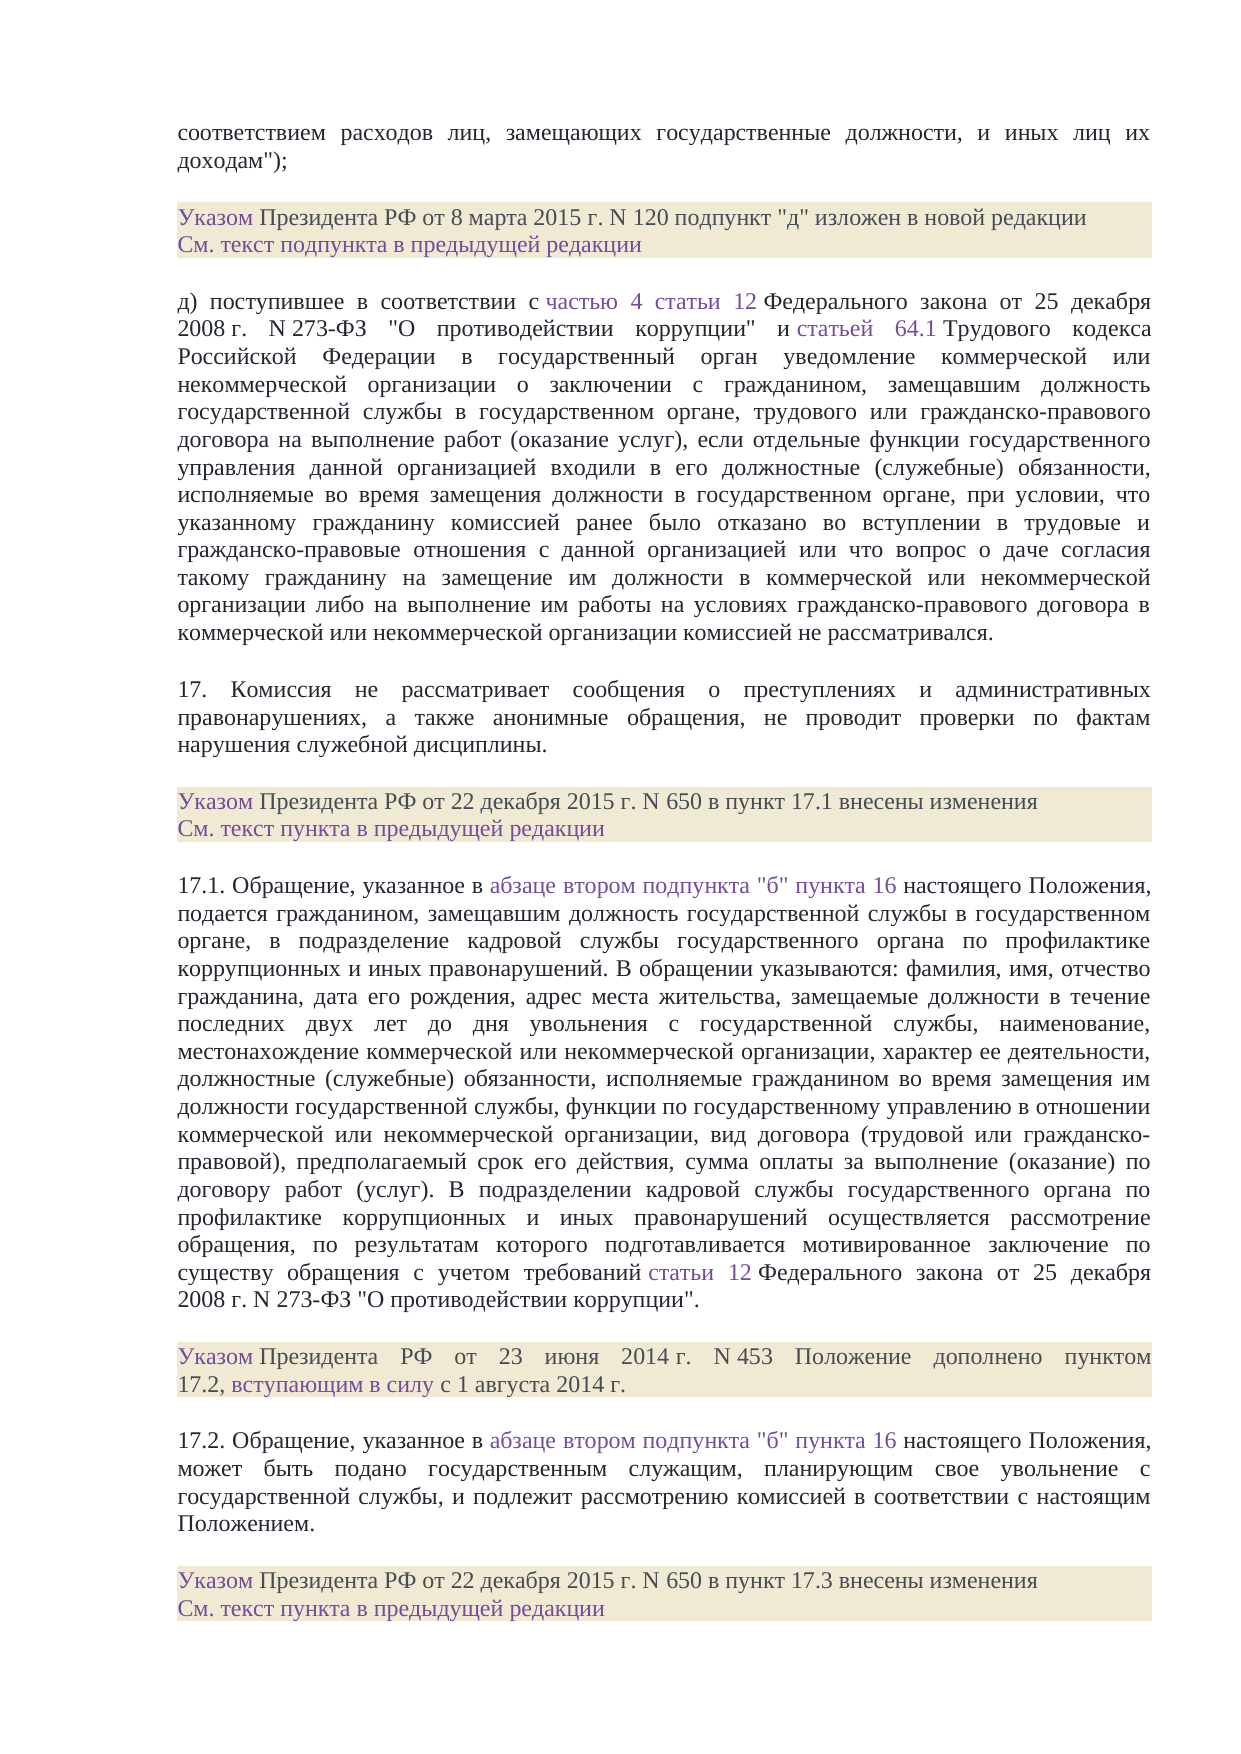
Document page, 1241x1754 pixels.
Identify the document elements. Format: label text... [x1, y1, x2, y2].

text См. текст пункта в предыдущей редакции [177, 814, 1152, 842]
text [177, 118, 1152, 173]
text Указом Президента РФ от 22 декабря 2015 г. N 650 в пункт 17.3 внесены изменения [177, 1566, 1152, 1594]
text Указом Президента РФ от 23 июня 2014 г. N 453 Положение дополнено пунктом 17.2, вступающим в силу с 1 августа 2014 г. [177, 1342, 1152, 1397]
text Указом Президента РФ от 22 декабря 2015 г. N 650 в пункт 17.1 внесены изменения [177, 787, 1152, 814]
text См. текст подпункта в предыдущей редакции [177, 230, 1152, 258]
text 17. Комиссия не рассматривает сообщения о преступлениях и административных правонарушениях, а также анонимные обращения, не проводит проверки по фактам нарушения служебной дисциплины. [177, 675, 1152, 758]
text д) поступившее в соответствии с частью 4 статьи 12 Федерального закона от 25 декабря 2008 г. N 273-ФЗ "О противодействии коррупции" и статьей 64.1 Трудового кодекса Российской Федерации в государственный орган уведомление коммерческой или некоммерческой организации о заключении с гражданином, замещавшим должность государственной службы в государственном органе, трудового или гражданско-правового договора на выполнение работ (оказание услуг), если отдельные функции государственного управления данной организацией входили в его должностные (служебные) обязанности, исполняемые во время замещения должности в государственном органе, при условии, что указанному гражданину комиссией ранее было отказано во вступлении в трудовые и гражданско-правовые отношения с данной организацией или что вопрос о даче согласия такому гражданину на замещение им должности в коммерческой или некоммерческой организации либо на выполнение им работы на условиях гражданско-правового договора в коммерческой или некоммерческой организации комиссией не рассматривался. [177, 287, 1152, 646]
text 17.1. Обращение, указанное в абзаце втором подпункта "б" пункта 16 настоящего Положения, подается гражданином, замещавшим должность государственной службы в государственном органе, в подразделение кадровой службы государственного органа по профилактике коррупционных и иных правонарушений. В обращении указываются: фамилия, имя, отчество гражданина, дата его рождения, адрес места жительства, замещаемые должности в течение последних двух лет до дня увольнения с государственной службы, наименование, местонахождение коммерческой или некоммерческой организации, характер ее деятельности, должностные (служебные) обязанности, исполняемые гражданином во время замещения им должности государственной службы, функции по государственному управлению в отношении коммерческой или некоммерческой организации, вид договора (трудовой или гражданско-правовой), предполагаемый срок его действия, сумма оплаты за выполнение (оказание) по договору работ (услуг). В подразделении кадровой службы государственного органа по профилактике коррупционных и иных правонарушений осуществляется рассмотрение обращения, по результатам которого подготавливается мотивированное заключение по существу обращения с учетом требований статьи 12 Федерального закона от 25 декабря 2008 г. N 273-ФЗ "О противодействии коррупции". [177, 871, 1152, 1313]
text Указом Президента РФ от 8 марта 2015 г. N 120 подпункт "д" изложен в новой редакции [177, 202, 1152, 230]
text 17.2. Обращение, указанное в абзаце втором подпункта "б" пункта 16 настоящего Положения, может быть подано государственным служащим, планирующим свое увольнение с государственной службы, и подлежит рассмотрению комиссией в соответствии с настоящим Положением. [177, 1426, 1152, 1537]
text См. текст пункта в предыдущей редакции [177, 1594, 1152, 1621]
